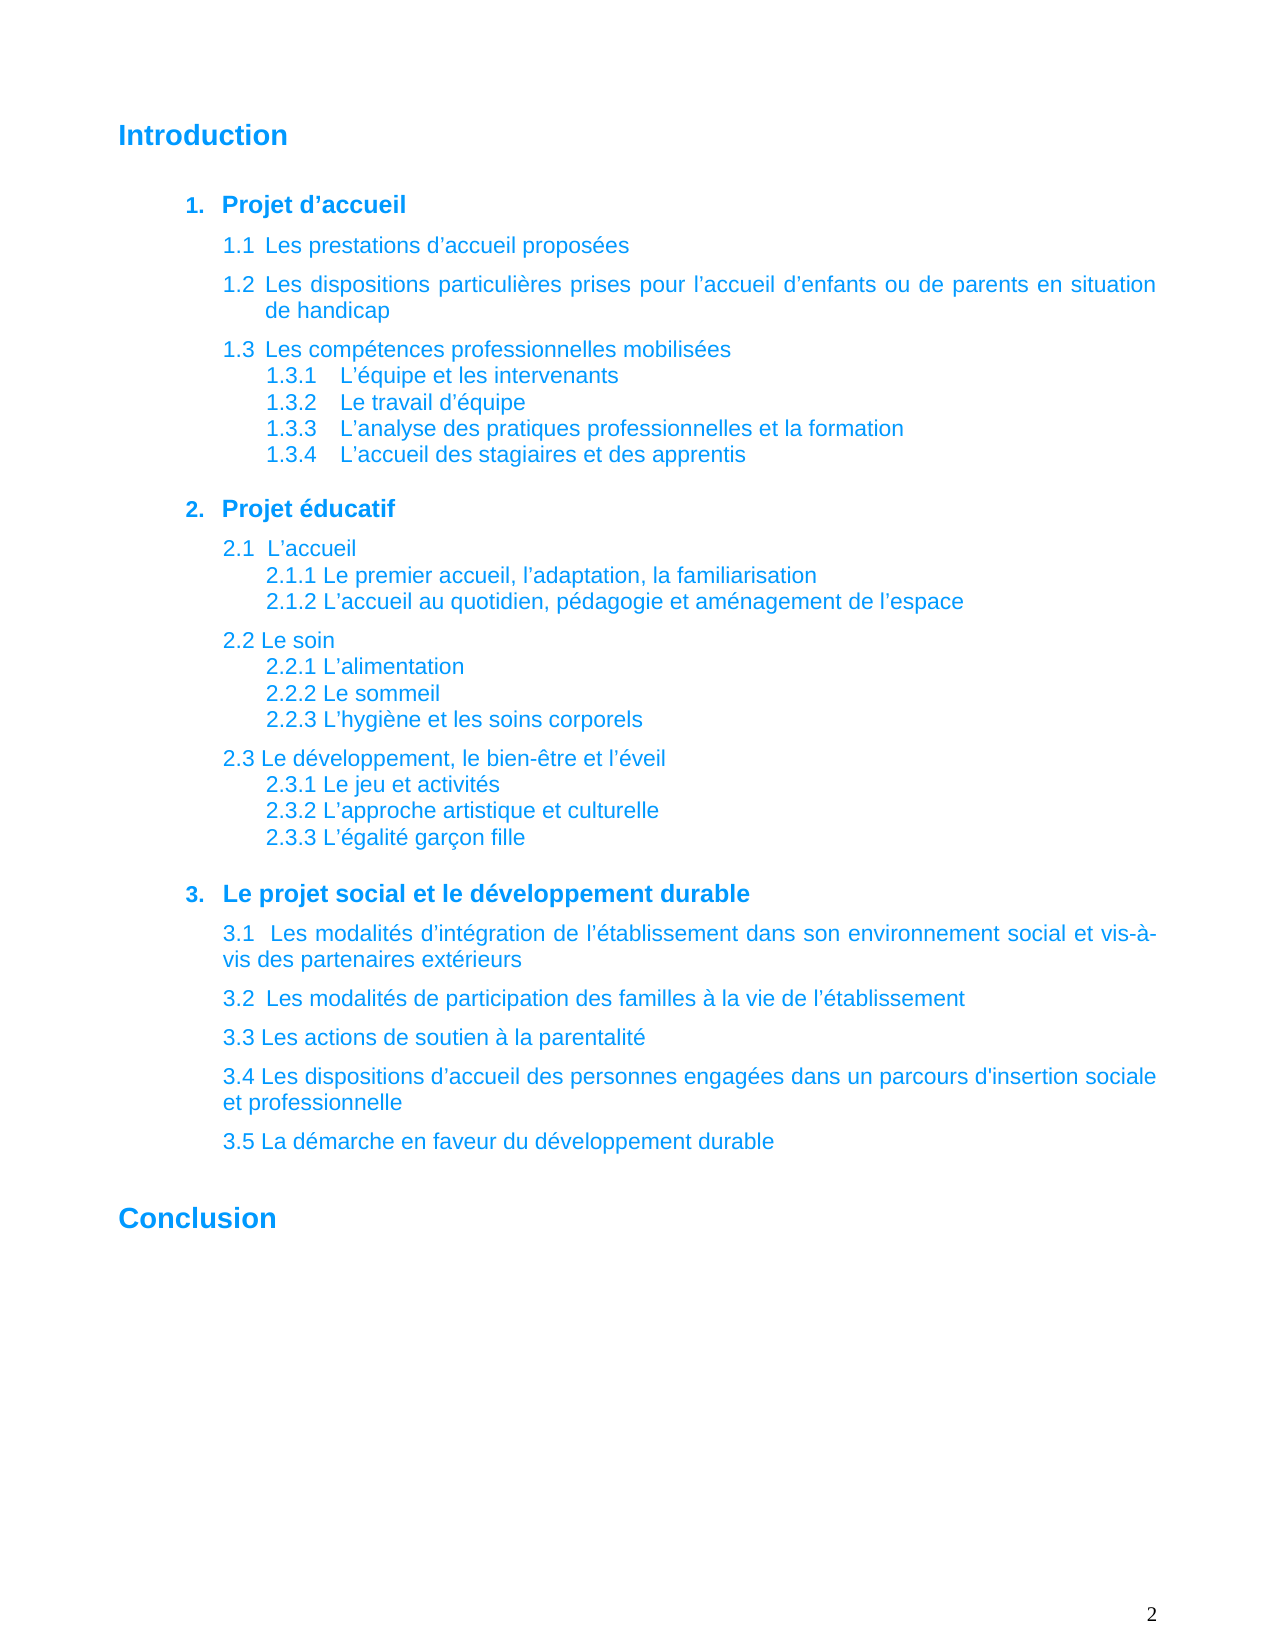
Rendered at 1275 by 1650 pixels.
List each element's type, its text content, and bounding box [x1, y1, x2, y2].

text Conclusion [118, 1201, 1157, 1234]
list Les prestations d’accueil proposées [223, 232, 1157, 258]
text 1.3.3 L’analyse des pratiques professionnelles et la formation [266, 415, 1157, 441]
text 2.1.1 Le premier accueil, l’adaptation, la familiarisation [192, 562, 1157, 588]
text 2.2 Le soin [223, 627, 1157, 653]
text 1.3.4 L’accueil des stagiaires et des apprentis [266, 441, 1157, 468]
text 2.3 Le développement, le bien-être et l’éveil [223, 745, 1157, 771]
text 2.1 L’accueil [223, 535, 1157, 562]
list Les compétences professionnelles mobilisées [223, 336, 1157, 362]
text Introduction [118, 118, 1157, 152]
text 2.1.2 L’accueil au quotidien, pédagogie et aménagement de l’espace [192, 588, 1157, 614]
text 3.4 Les dispositions d’accueil des personnes engagées dans un parcours d'insertion sociale et professionnelle [223, 1063, 1157, 1116]
text 3.3 Les actions de soutien à la parentalité [223, 1024, 1157, 1051]
list Projet d’accueil [185, 191, 1157, 219]
text 3.2 Les modalités de participation des familles à la vie de l’établissement [149, 985, 1157, 1012]
text 3.1 Les modalités d’intégration de l’établissement dans son environnement social et vis-à-vis des partenaires extérieurs [223, 920, 1157, 973]
text 2.2.1 L’alimentation [192, 653, 1157, 679]
text 2.3.1 Le jeu et activités [193, 771, 1157, 797]
list Projet éducatif [185, 494, 1157, 523]
text 2.3.2 L’approche artistique et culturelle [193, 797, 1157, 824]
text 2.2.3 L’hygiène et les soins corporels [192, 706, 1157, 732]
list L’équipe et les intervenants [266, 362, 1157, 388]
list Les dispositions particulières prises pour l’accueil d’enfants ou de parents en situation de handicap [223, 271, 1157, 323]
list Le travail d’équipe [266, 388, 1157, 415]
text 2.3.3 L’égalité garçon fille [193, 824, 1157, 850]
text 3.5 La démarche en faveur du développement durable [223, 1128, 1157, 1154]
list Le projet social et le développement durable [185, 879, 1157, 908]
text 2.2.2 Le sommeil [192, 679, 1157, 706]
